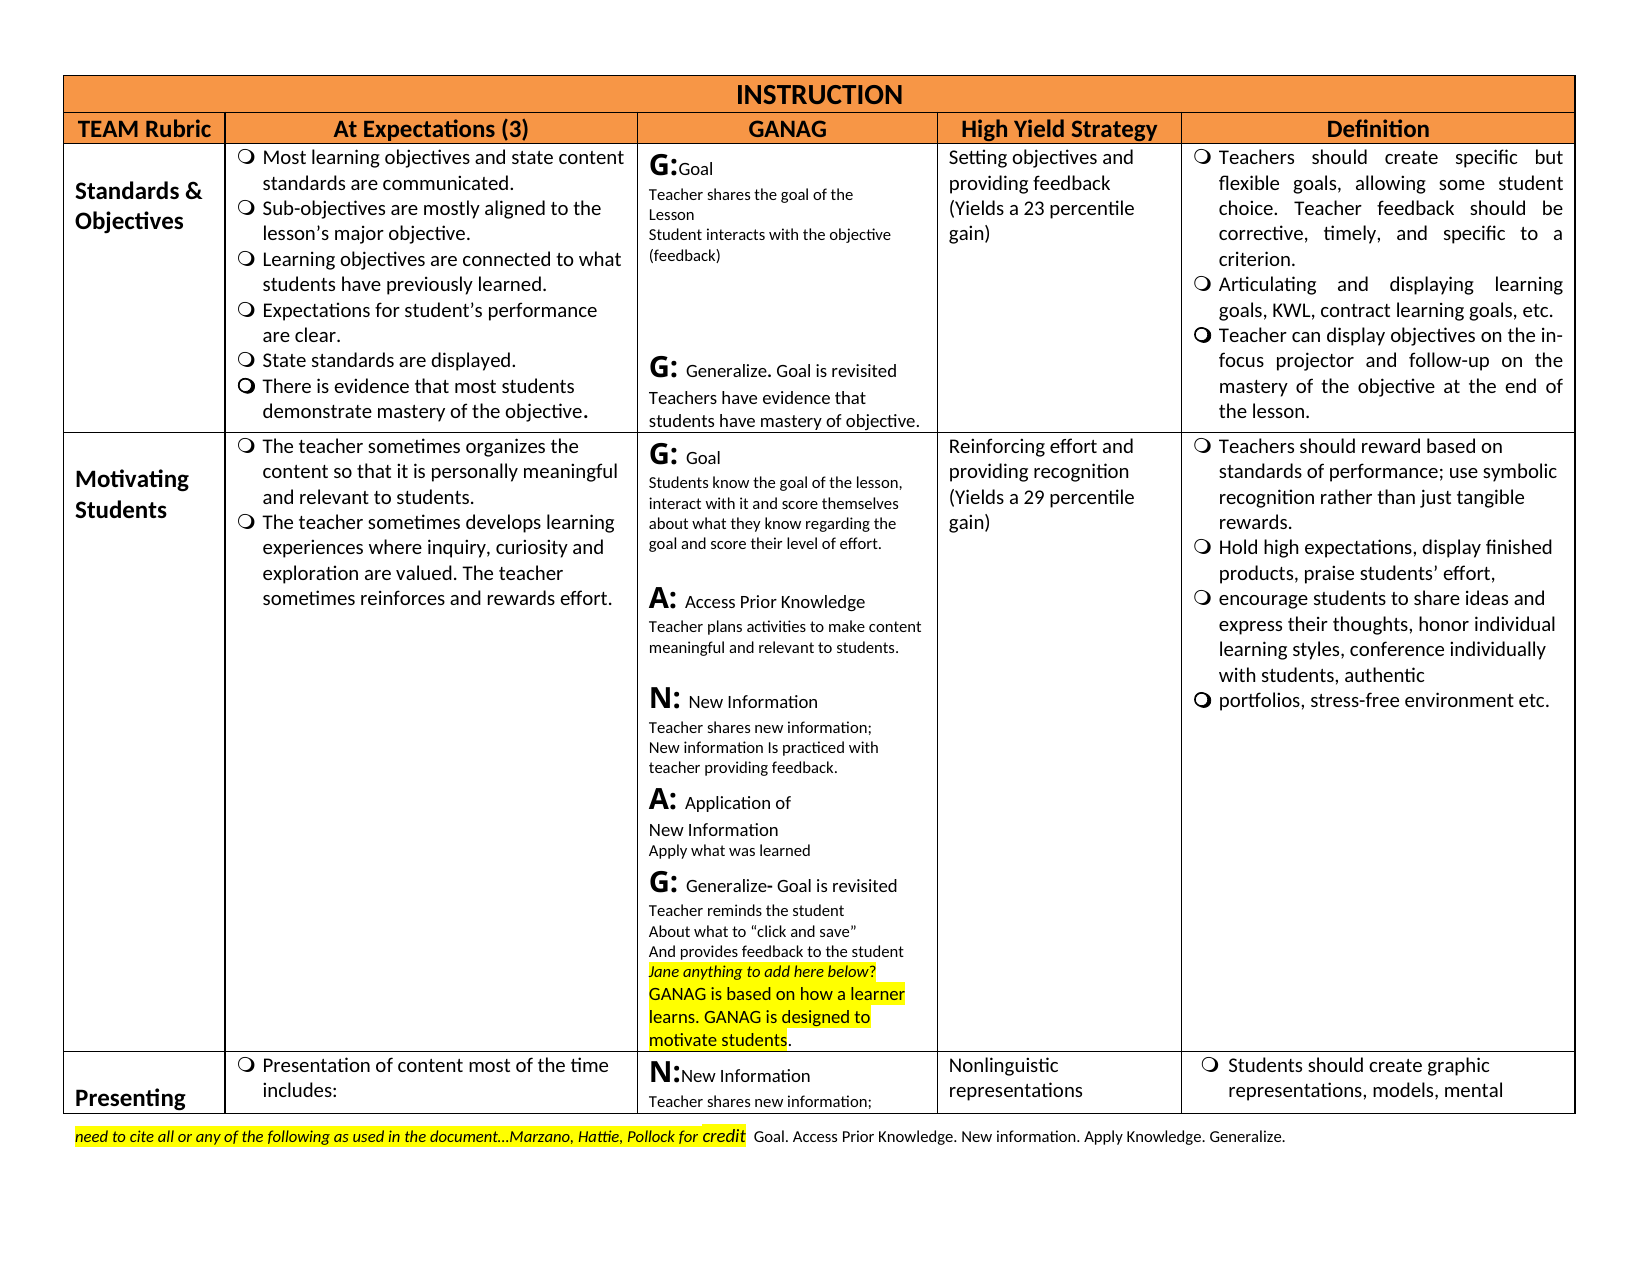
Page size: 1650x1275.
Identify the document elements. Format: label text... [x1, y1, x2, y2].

table_cell G: Goal Students know the goal of the lesson, interact with it and score themselves about what they know regarding the goal and score their level of effort. A: Access Prior Knowledge Teacher plans activities to make content meaningful and relevant to students. N: New Information Teacher shares new information; New information Is practiced with teacher providing feedback. A: Application of New Information Apply what was learned G: Generalize- Goal is revisited Teacher reminds the student About what to “click and save” And provides feedback to the student Jane anything to add here below? GANAG is based on how a learner learns. GANAG is designed to motivate students. [638, 433, 937, 1051]
table_cell Motivating Students [64, 433, 224, 1051]
table_cell Definition [1182, 113, 1574, 143]
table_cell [938, 1052, 1181, 1113]
table_cell TEAM Rubric [64, 113, 224, 143]
table_cell High Yield Strategy [938, 113, 1181, 143]
table_cell GANAG [638, 113, 937, 143]
table_cell Teachers should create specific but flexible goals, allowing some student choice. Teacher feedback should be corrective, timely, and specific to a criterion. Articulating and displaying learning goals, KWL, contract learning goals, etc. Teacher can display objectives on the in-focus projector and follow-up on the mastery of the objective at the end of the lesson. [1182, 144, 1574, 432]
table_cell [1182, 1052, 1574, 1113]
table_header Instruction [64, 76, 1574, 112]
table_cell The teacher sometimes organizes the content so that it is personally meaningful and relevant to students. The teacher sometimes develops learning experiences where inquiry, curiosity and exploration are valued. The teacher sometimes reinforces and rewards effort. [226, 433, 637, 1051]
table_cell At Expectations (3) [226, 113, 637, 143]
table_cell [638, 1052, 937, 1113]
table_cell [64, 1052, 224, 1113]
table_cell Reinforcing effort and providing recognition (Yields a 29 percentile gain) [938, 433, 1181, 1051]
table_cell G:Goal Teacher shares the goal of the Lesson Student interacts with the objective (feedback) G: Generalize. Goal is revisited Teachers have evidence that students have mastery of objective. [638, 144, 937, 432]
table_cell Teachers should reward based on standards of performance; use symbolic recognition rather than just tangible rewards. Hold high expectations, display finished products, praise students’ effort, encourage students to share ideas and express their thoughts, honor individual learning styles, conference individually with students, authentic portfolios, stress-free environment etc. [1182, 433, 1574, 1051]
table_cell Most learning objectives and state content standards are communicated. Sub-objectives are mostly aligned to the lesson’s major objective. Learning objectives are connected to what students have previously learned. Expectations for student’s performance are clear. State standards are displayed. There is evidence that most students demonstrate mastery of the objective. [226, 144, 637, 432]
table_cell Standards & Objectives [64, 144, 224, 432]
table_cell Setting objectives and providing feedback (Yields a 23 percentile gain) [938, 144, 1181, 432]
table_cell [226, 1052, 637, 1113]
